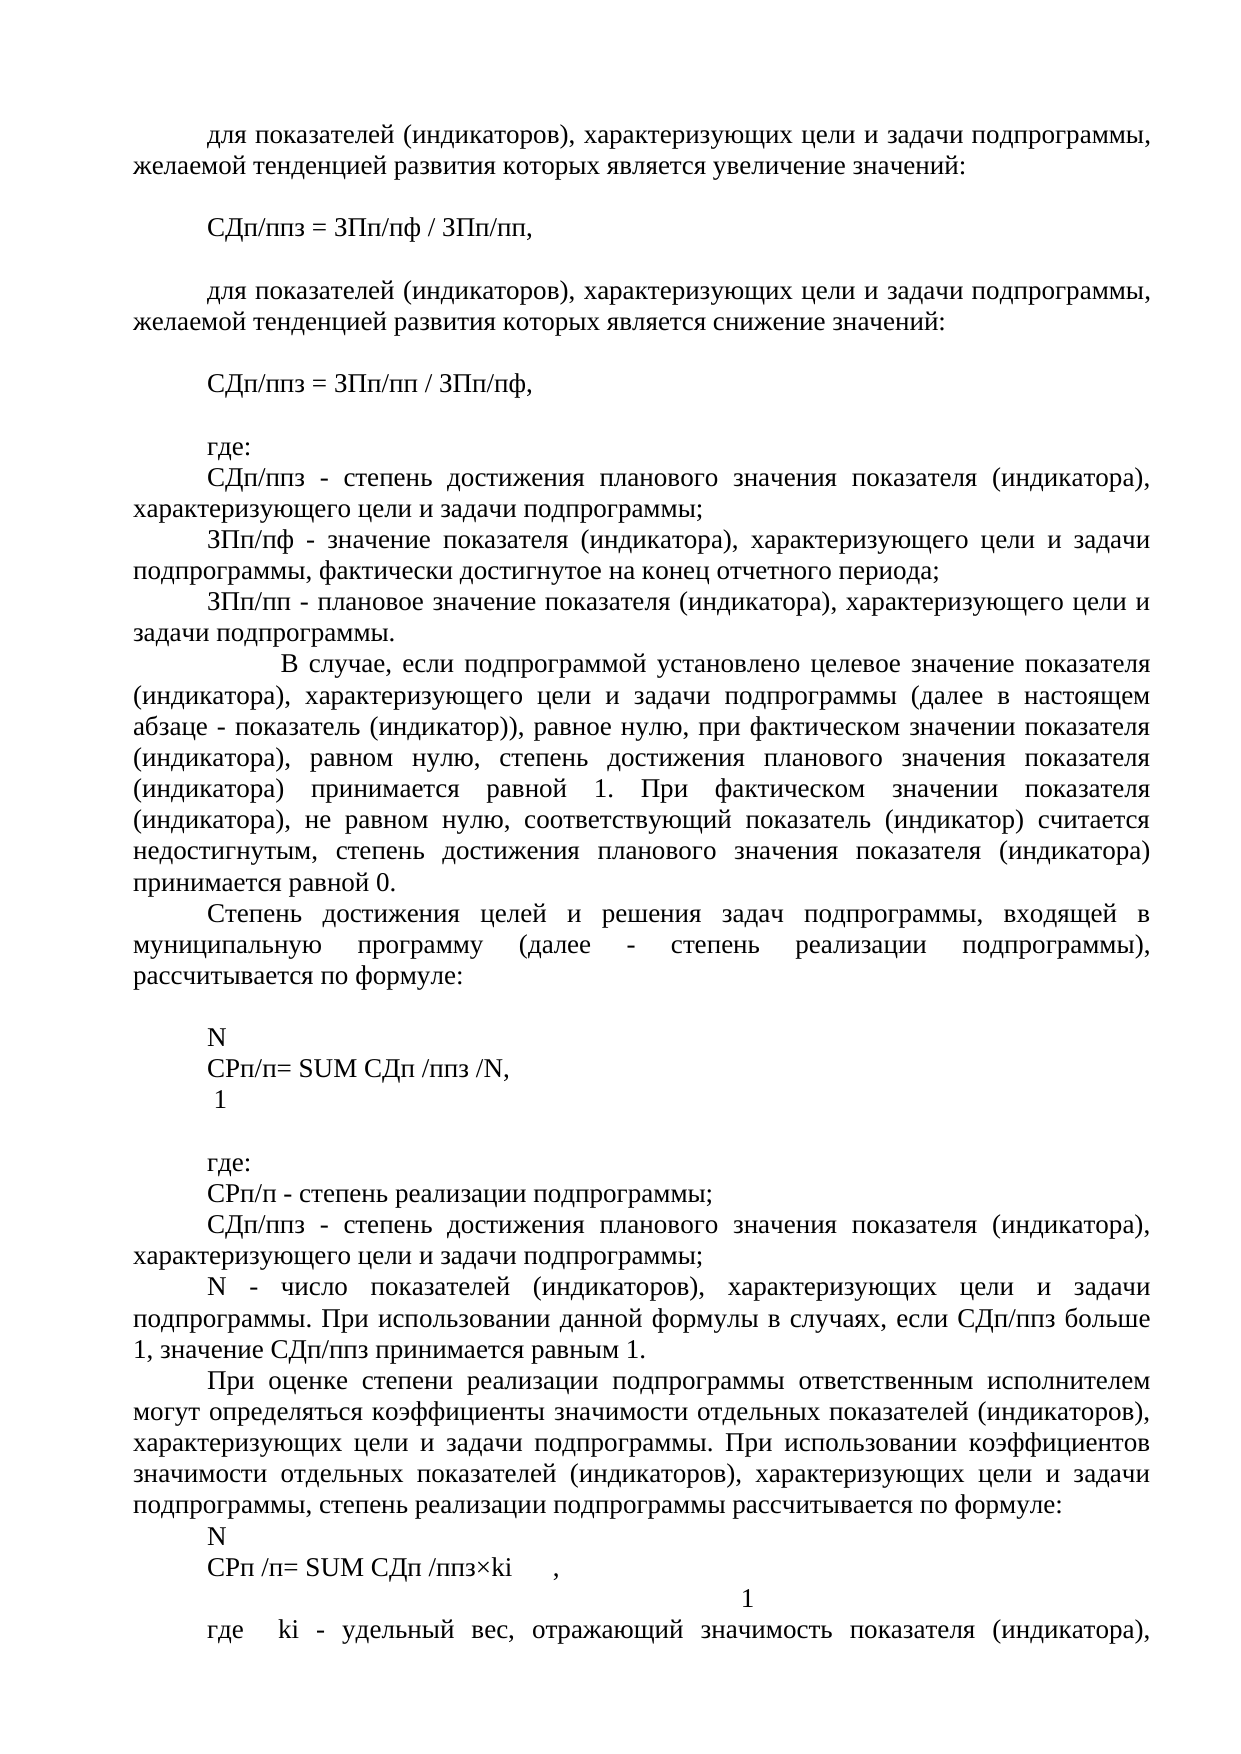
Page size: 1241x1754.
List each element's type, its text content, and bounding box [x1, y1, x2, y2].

text 1 [133, 1084, 1152, 1115]
text 1 [133, 1582, 1152, 1613]
text N [133, 1520, 1152, 1551]
text для показателей (индикаторов), характеризующих цели и задачи подпрограммы, желаемой тенденцией развития которых является снижение значений: [133, 274, 1152, 336]
text СРп/п= SUM СДп /ппз /N, [133, 1052, 1152, 1084]
text СДп/ппз = ЗПп/пп / ЗПп/пф, [133, 367, 1152, 398]
text N - число показателей (индикаторов), характеризующих цели и задачи подпрограммы. При использовании данной формулы в случаях, если СДп/ппз больше 1, значение СДп/ппз принимается равным 1. [133, 1271, 1152, 1364]
text для показателей (индикаторов), характеризующих цели и задачи подпрограммы, желаемой тенденцией развития которых является увеличение значений: [133, 118, 1152, 180]
text ЗПп/пп - плановое значение показателя (индикатора), характеризующего цели и задачи подпрограммы. [133, 585, 1152, 648]
text СРп/п - степень реализации подпрограммы; [133, 1177, 1152, 1208]
text Степень достижения целей и решения задач подпрограммы, входящей в муниципальную программу (далее - степень реализации подпрограммы), рассчитывается по формуле: [133, 897, 1152, 990]
text СРп /п= SUM СДп /ппз×ki , [133, 1551, 1152, 1582]
text СДп/ппз = ЗПп/пф / ЗПп/пп, [133, 212, 1152, 243]
text СДп/ппз - степень достижения планового значения показателя (индикатора), характеризующего цели и задачи подпрограммы; [133, 1208, 1152, 1271]
text ЗПп/пф - значение показателя (индикатора), характеризующего цели и задачи подпрограммы, фактически достигнутое на конец отчетного периода; [133, 523, 1152, 585]
text где: [133, 429, 1152, 461]
text где: [133, 1146, 1152, 1177]
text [133, 1613, 1152, 1644]
text СДп/ппз - степень достижения планового значения показателя (индикатора), характеризующего цели и задачи подпрограммы; [133, 461, 1152, 523]
text N [133, 1021, 1152, 1052]
text В случае, если подпрограммой установлено целевое значение показателя (индикатора), характеризующего цели и задачи подпрограммы (далее в настоящем абзаце - показатель (индикатор)), равное нулю, при фактическом значении показателя (индикатора), равном нулю, степень достижения планового значения показателя (индикатора) принимается равной 1. При фактическом значении показателя (индикатора), не равном нулю, соответствующий показатель (индикатор) считается недостигнутым, степень достижения планового значения показателя (индикатора) принимается равной 0. [133, 648, 1152, 897]
text При оценке степени реализации подпрограммы ответственным исполнителем могут определяться коэффициенты значимости отдельных показателей (индикаторов), характеризующих цели и задачи подпрограммы. При использовании коэффициентов значимости отдельных показателей (индикаторов), характеризующих цели и задачи подпрограммы, степень реализации подпрограммы рассчитывается по формуле: [133, 1364, 1152, 1520]
